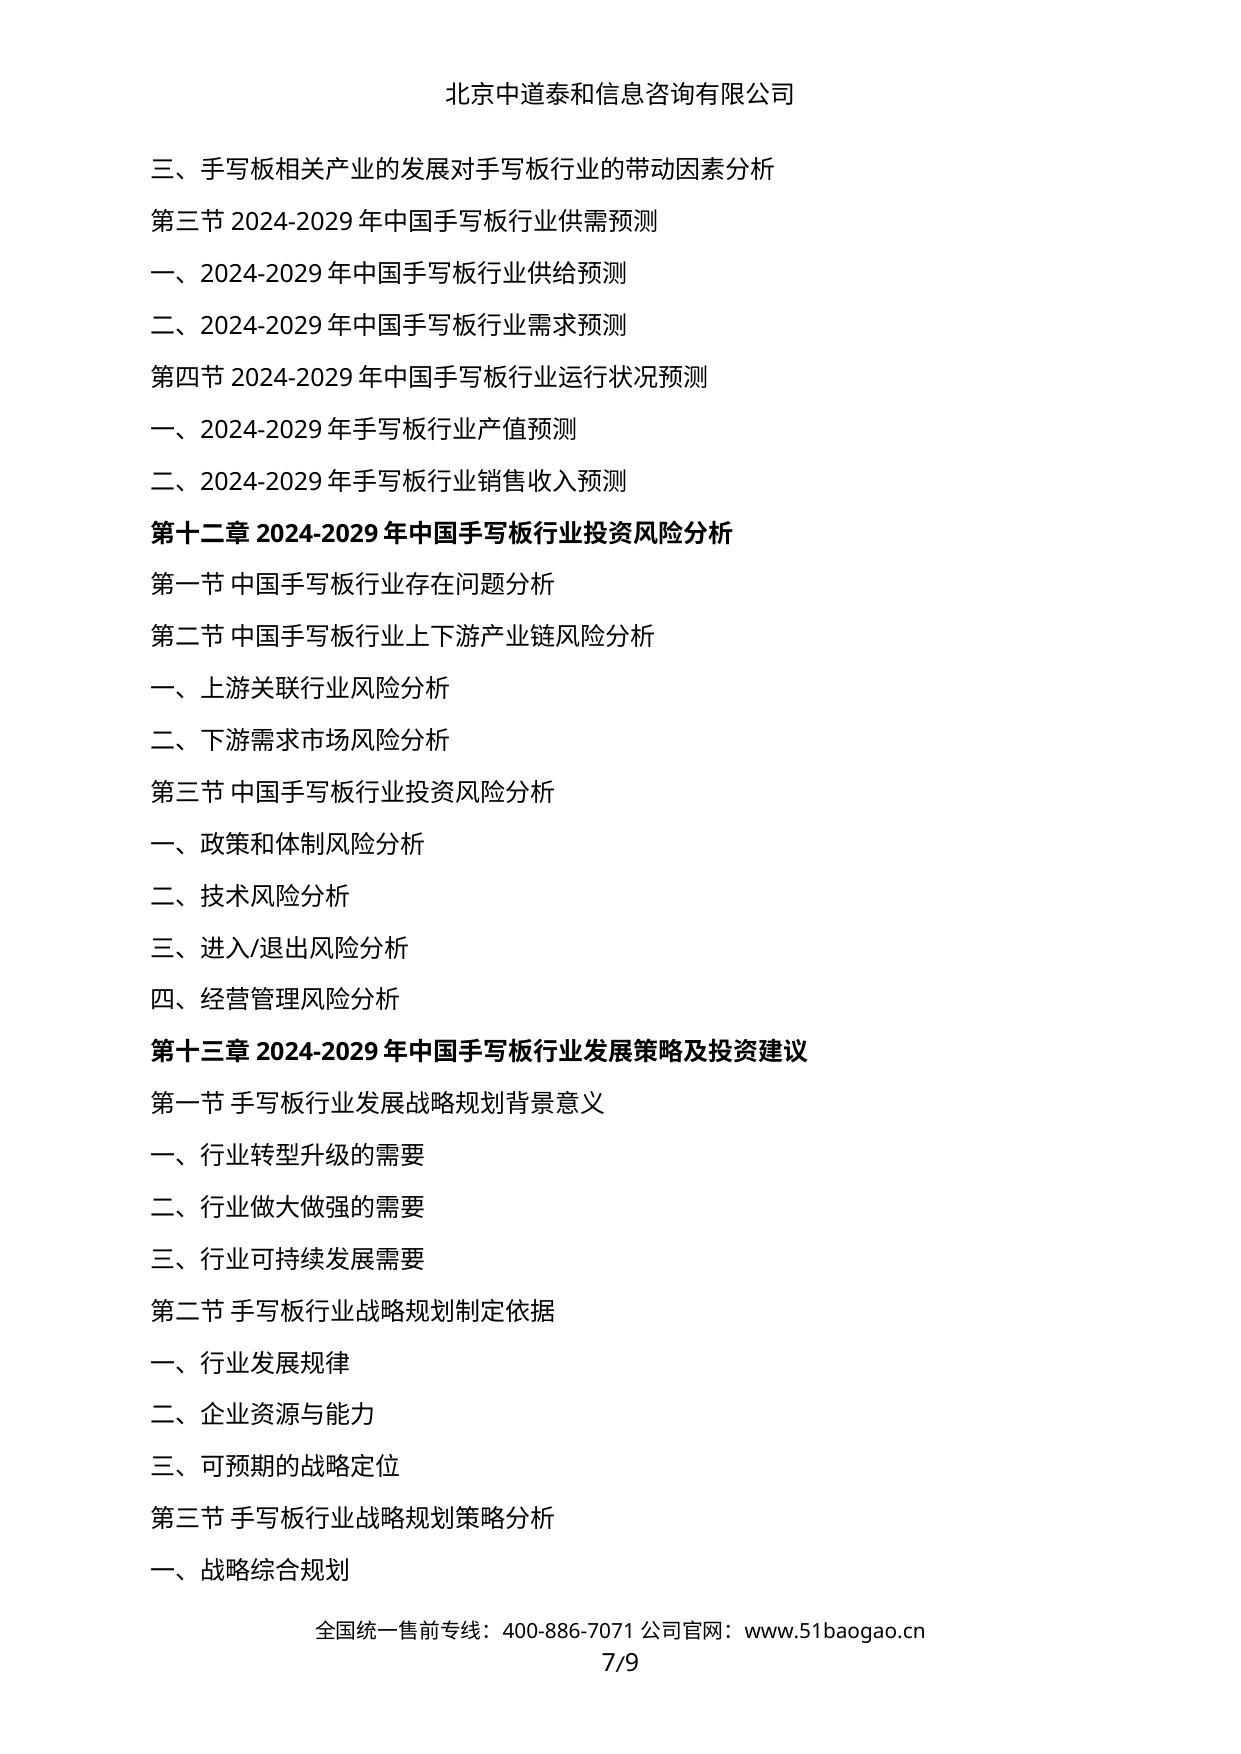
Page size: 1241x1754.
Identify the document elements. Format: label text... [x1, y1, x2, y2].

text 三、手写板相关产业的发展对手写板行业的带动因素分析 [150, 150, 1090, 186]
text 一、上游关联行业风险分析 [150, 669, 1090, 705]
text 二、2024-2029年手写板行业销售收入预测 [150, 461, 1090, 497]
text 第二节 手写板行业战略规划制定依据 [150, 1291, 1090, 1327]
text 第一节 手写板行业发展战略规划背景意义 [150, 1084, 1090, 1120]
text 第十二章 2024-2029年中国手写板行业投资风险分析 [150, 513, 1090, 549]
text 二、技术风险分析 [150, 876, 1090, 912]
text 二、行业做大做强的需要 [150, 1187, 1090, 1224]
text 二、企业资源与能力 [150, 1395, 1090, 1431]
text 二、下游需求市场风险分析 [150, 721, 1090, 757]
text 第三节 手写板行业战略规划策略分析 [150, 1499, 1090, 1535]
text 三、进入/退出风险分析 [150, 928, 1090, 964]
text 二、2024-2029年中国手写板行业需求预测 [150, 306, 1090, 342]
text 三、可预期的战略定位 [150, 1447, 1090, 1483]
text 第四节 2024-2029年中国手写板行业运行状况预测 [150, 357, 1090, 394]
text 第一节 中国手写板行业存在问题分析 [150, 565, 1090, 601]
text 第三节 2024-2029年中国手写板行业供需预测 [150, 202, 1090, 238]
text 三、行业可持续发展需要 [150, 1239, 1090, 1276]
text 一、行业转型升级的需要 [150, 1136, 1090, 1172]
text 第十三章 2024-2029年中国手写板行业发展策略及投资建议 [150, 1032, 1090, 1068]
text 一、2024-2029年手写板行业产值预测 [150, 409, 1090, 446]
text 第二节 中国手写板行业上下游产业链风险分析 [150, 617, 1090, 653]
text 四、经营管理风险分析 [150, 980, 1090, 1016]
text 一、行业发展规律 [150, 1343, 1090, 1379]
text 第三节 中国手写板行业投资风险分析 [150, 772, 1090, 809]
text 一、2024-2029年中国手写板行业供给预测 [150, 254, 1090, 290]
text 一、政策和体制风险分析 [150, 824, 1090, 861]
text 一、战略综合规划 [150, 1551, 1090, 1587]
